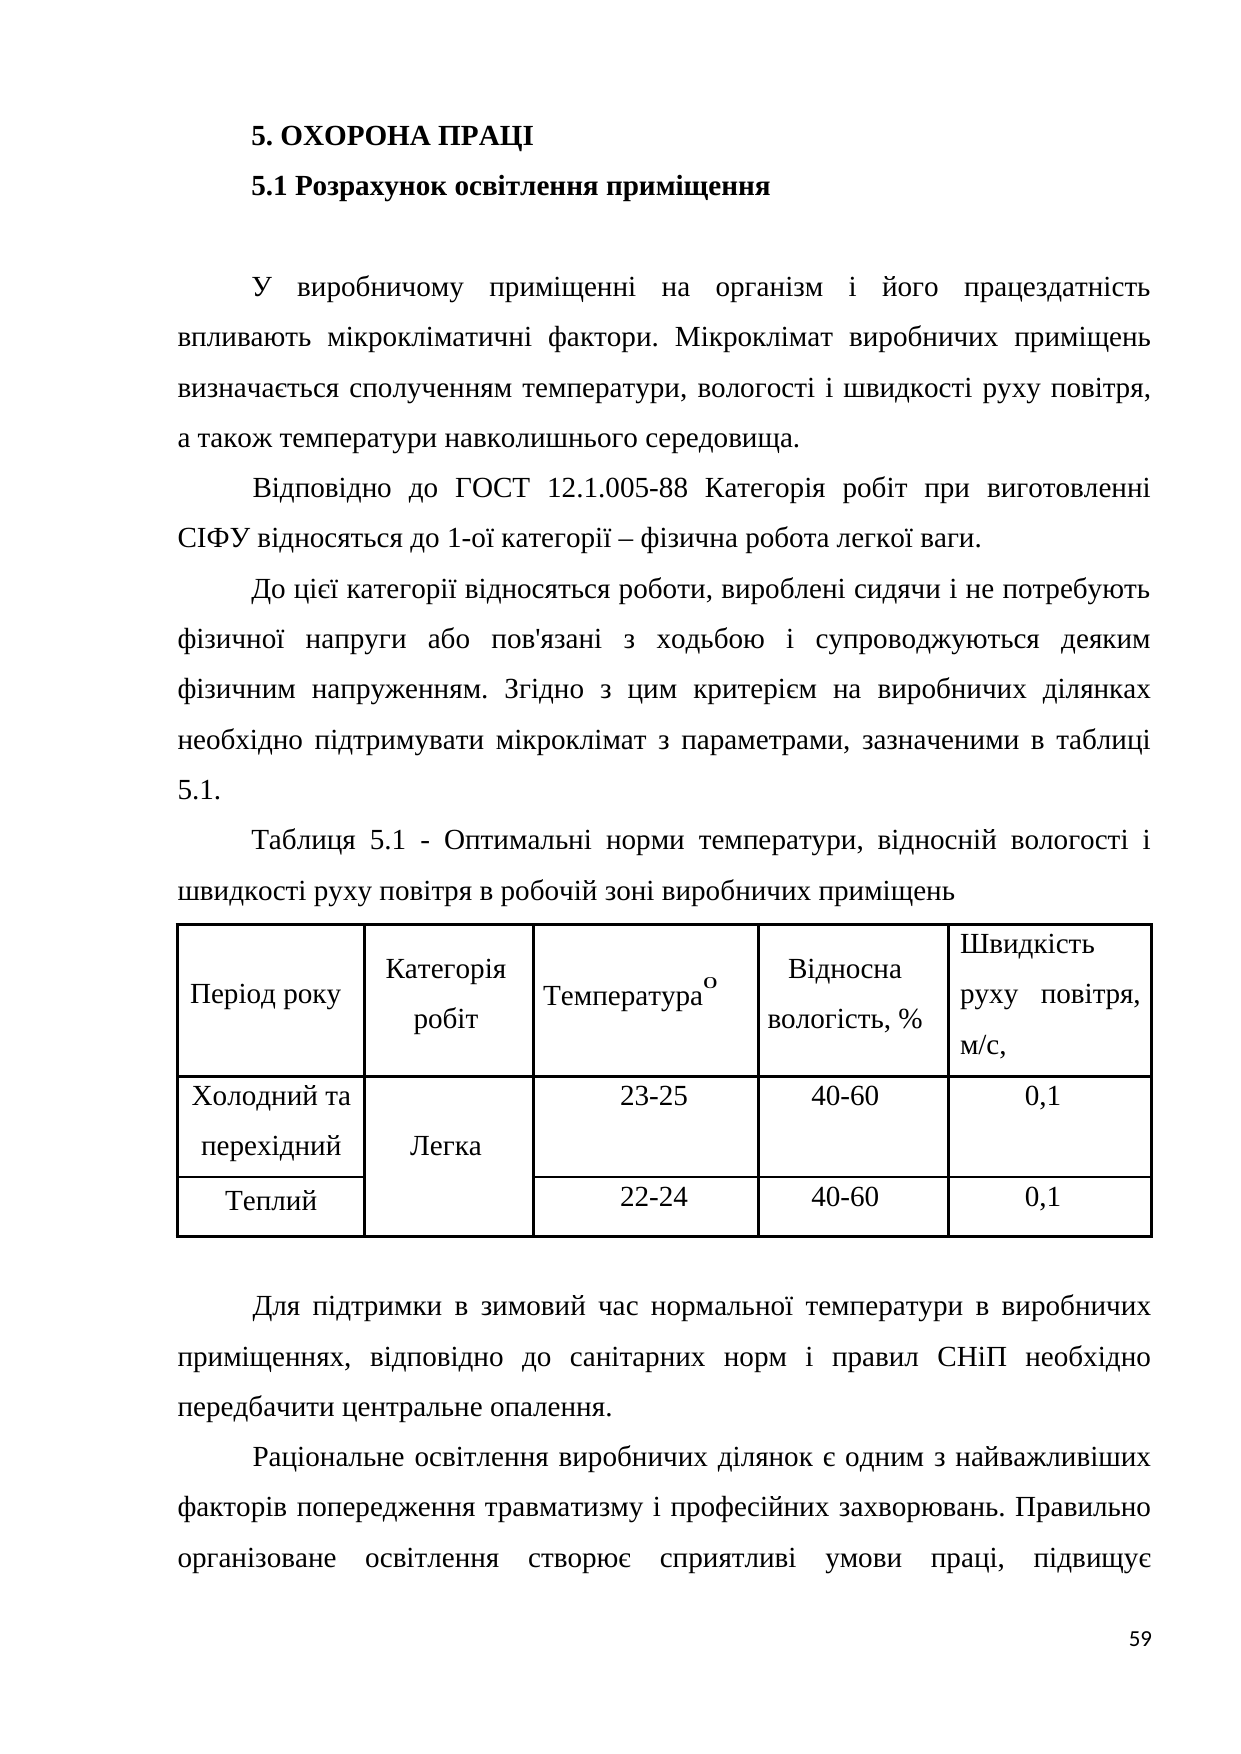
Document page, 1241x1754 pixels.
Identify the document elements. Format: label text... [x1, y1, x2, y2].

table_header Період року [179, 926, 363, 1075]
text Для підтримки в зимовий час нормальної температури в виробничих приміщеннях, відповідно до санітарних норм і правил СНіП необхідно передбачити центральне опалення. [177, 1288, 1152, 1422]
list До цієї категорії відносяться роботи, вироблені сидячи і не потребують фізичної напруги або пов'язані з ходьбою і супроводжуються деяким фізичним напруженням. Згідно з цим критерієм на виробничих ділянках необхідно підтримувати мікроклімат з параметрами, зазначеними в таблиці 5.1. [177, 571, 1152, 806]
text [177, 1439, 1152, 1573]
text 5.1 Розрахунок освітлення приміщення [177, 168, 1152, 202]
table_cell Легка [366, 1078, 532, 1235]
list Таблиця 5.1 - Оптимальні норми температури, відносній вологості і швидкості руху повітря в робочій зоні виробничих приміщень [177, 822, 1152, 906]
table_cell 40-60 [760, 1178, 947, 1235]
table_cell 23-25 [535, 1078, 757, 1176]
text Відповідно до ГОСТ 12.1.005-88 Категорія робіт при виготовленні СІФУ відносяться до 1-ої категорії – фізична робота легкої ваги. [177, 470, 1152, 554]
table_cell 0,1 [950, 1078, 1150, 1176]
table_header Швидкість руху повітря, м/с, [950, 926, 1150, 1075]
text 5. ОХОРОНА ПРАЦІ [177, 118, 1152, 152]
table_header Категорія робіт [366, 926, 532, 1075]
table_cell 22-24 [535, 1178, 757, 1235]
list У виробничому приміщенні на організм і його працездатність впливають мікрокліматичні фактори. Мікроклімат виробничих приміщень визначається сполученням температури, вологості і швидкості руху повітря, а також температури навколишнього середовища. [177, 269, 1152, 453]
table_cell 40-60 [760, 1078, 947, 1176]
table_cell Теплий [179, 1178, 363, 1235]
table_header Температура [535, 926, 757, 1075]
table_header Відносна вологість, % [760, 926, 947, 1075]
table_cell 0,1 [950, 1178, 1150, 1235]
table_cell Холодний та перехідний [179, 1078, 363, 1176]
